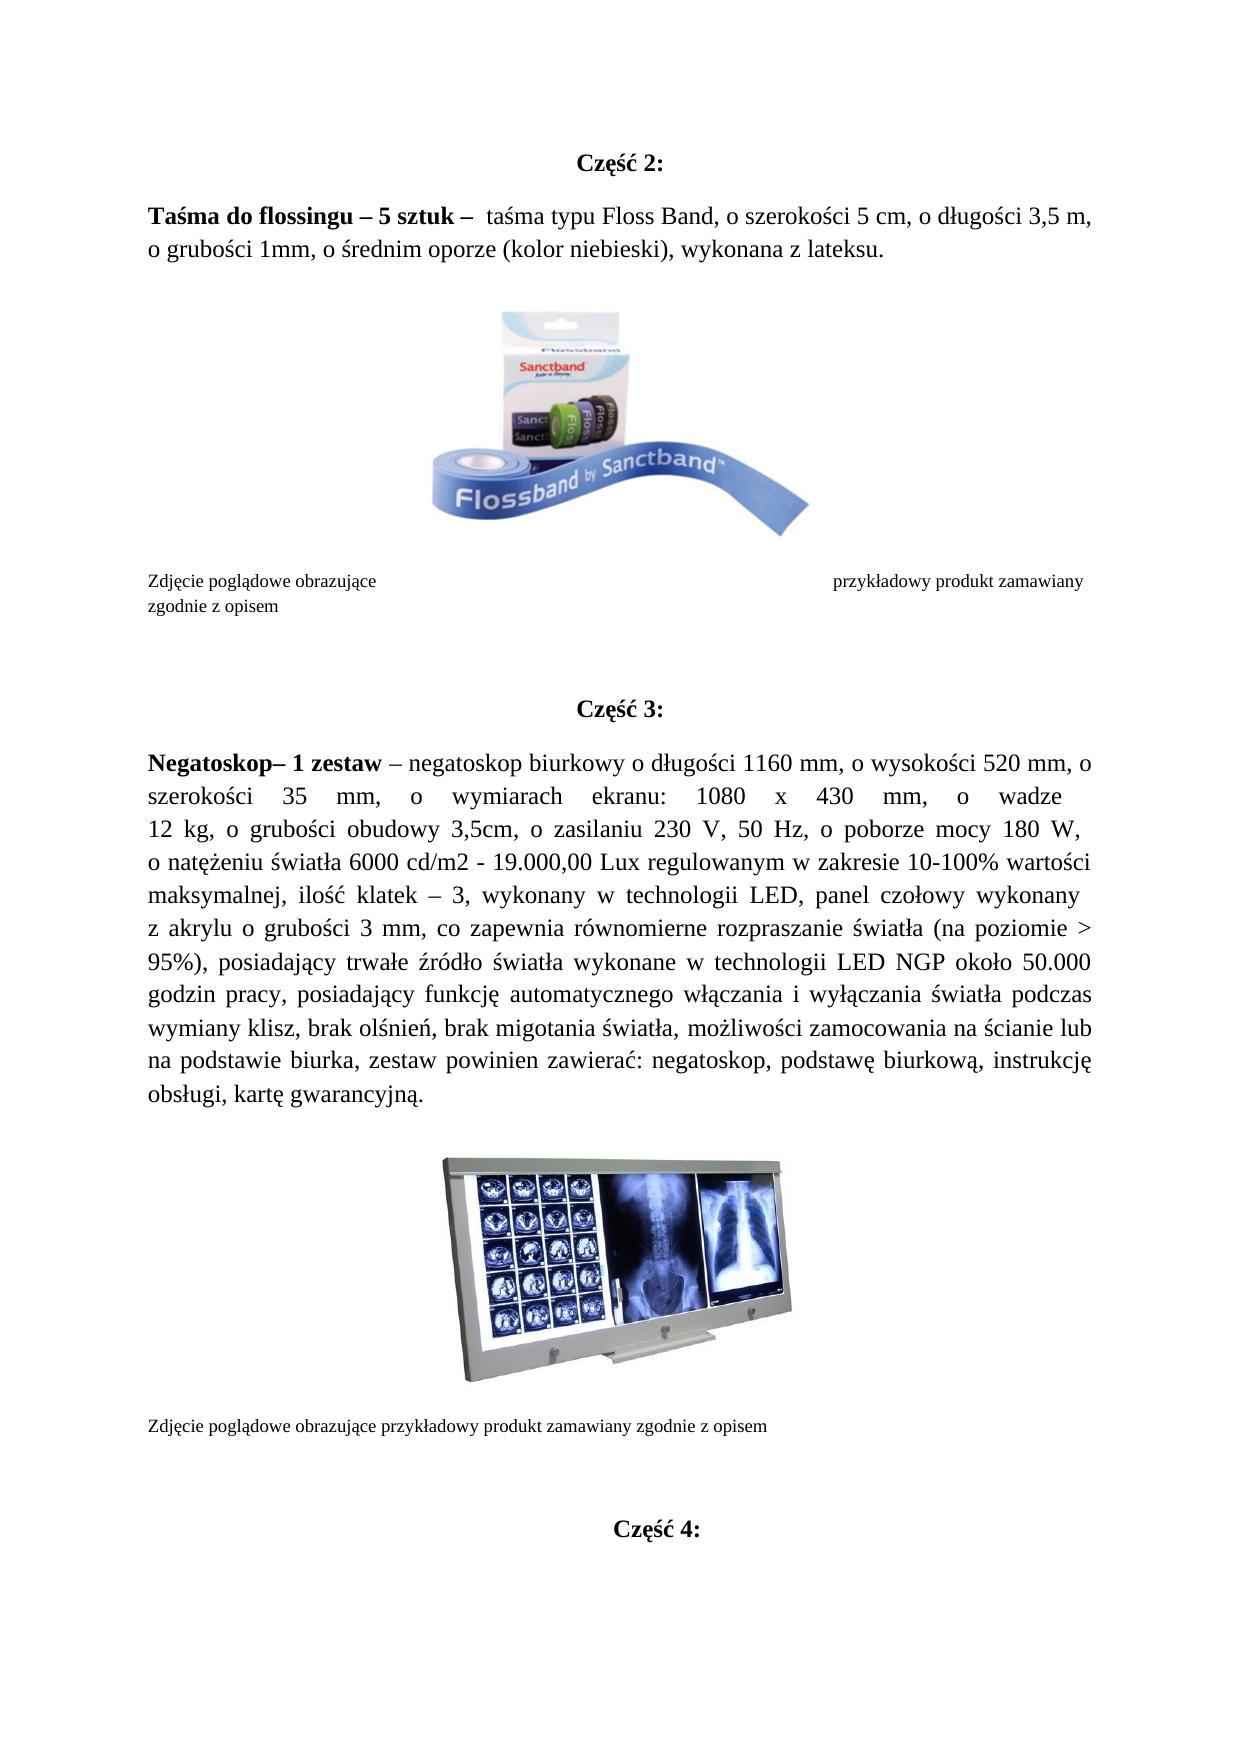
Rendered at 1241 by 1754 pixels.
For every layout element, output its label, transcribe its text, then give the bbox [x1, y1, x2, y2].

text Negatoskop– 1 zestaw – negatoskop biurkowy o długości 1160 mm, o wysokości 520 mm, o szerokości 35 mm, o wymiarach ekranu: 1080 x 430 mm, o wadze 12 kg, o grubości obudowy 3,5cm, o zasilaniu 230 V, 50 Hz, o poborze mocy 180 W, o natężeniu światła 6000 cd/m2 - 19.000,00 Lux regulowanym w zakresie 10-100% wartości maksymalnej, ilość klatek – 3, wykonany w technologii LED, panel czołowy wykonany z akrylu o grubości 3 mm, co zapewnia równomierne rozpraszanie światła (na poziomie > 95%), posiadający trwałe źródło światła wykonane w technologii LED NGP około 50.000 godzin pracy, posiadający funkcję automatycznego włączania i wyłączania światła podczas wymiany klisz, brak olśnień, brak migotania światła, możliwości zamocowania na ścianie lub na podstawie biurka, zestaw powinien zawierać: negatoskop, podstawę biurkową, instrukcję obsługi, kartę gwarancyjną. [148, 748, 1093, 1107]
text Zdjęcie poglądowe obrazujące przykładowy produkt zamawiany zgodnie z opisem [148, 1414, 1093, 1436]
text Część 2: [148, 148, 1093, 176]
text Część 4: [148, 1514, 1093, 1543]
picture [434, 1133, 803, 1391]
text Zdjęcie poglądowe obrazujące przykładowy produkt zamawiany zgodnie z opisem [148, 570, 1093, 617]
text Część 3: [148, 694, 1093, 723]
text Taśma do flossingu – 5 sztuk – taśma typu Floss Band, o szerokości 5 cm, o długości 3,5 m, o grubości 1mm, o średnim oporze (kolor niebieski), wykonana z lateksu. [148, 201, 1093, 263]
picture [423, 290, 814, 552]
